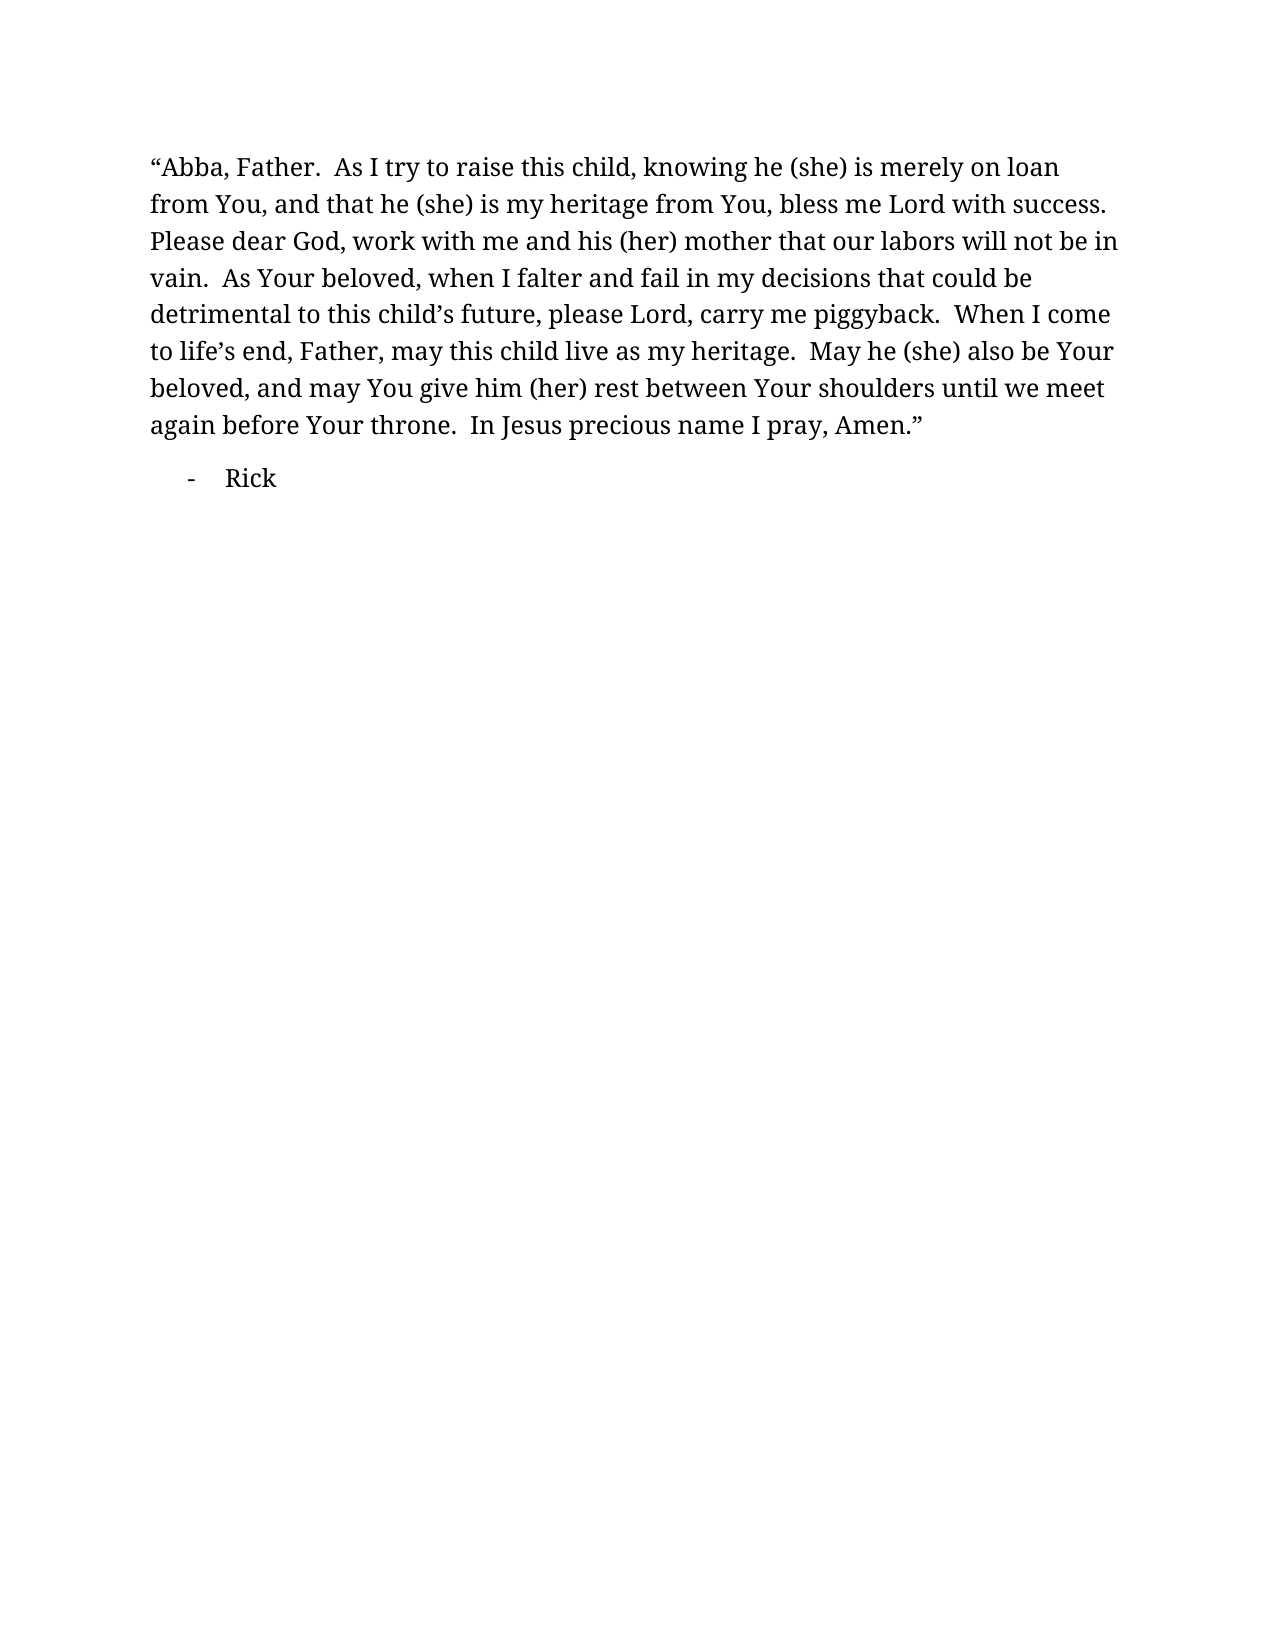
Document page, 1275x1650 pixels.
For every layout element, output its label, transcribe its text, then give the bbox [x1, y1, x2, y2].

text “Abba, Father. As I try to raise this child, knowing he (she) is merely on loan from You, and that he (she) is my heritage from You, bless me Lord with success. Please dear God, work with me and his (her) mother that our labors will not be in vain. As Your beloved, when I falter and fail in my decisions that could be detrimental to this child’s future, please Lord, carry me piggyback. When I come to life’s end, Father, may this child live as my heritage. May he (she) also be Your beloved, and may You give him (her) rest between Your shoulders until we meet again before Your throne. In Jesus precious name I pray, Amen.” [150, 150, 1125, 441]
list Rick [187, 461, 1125, 495]
